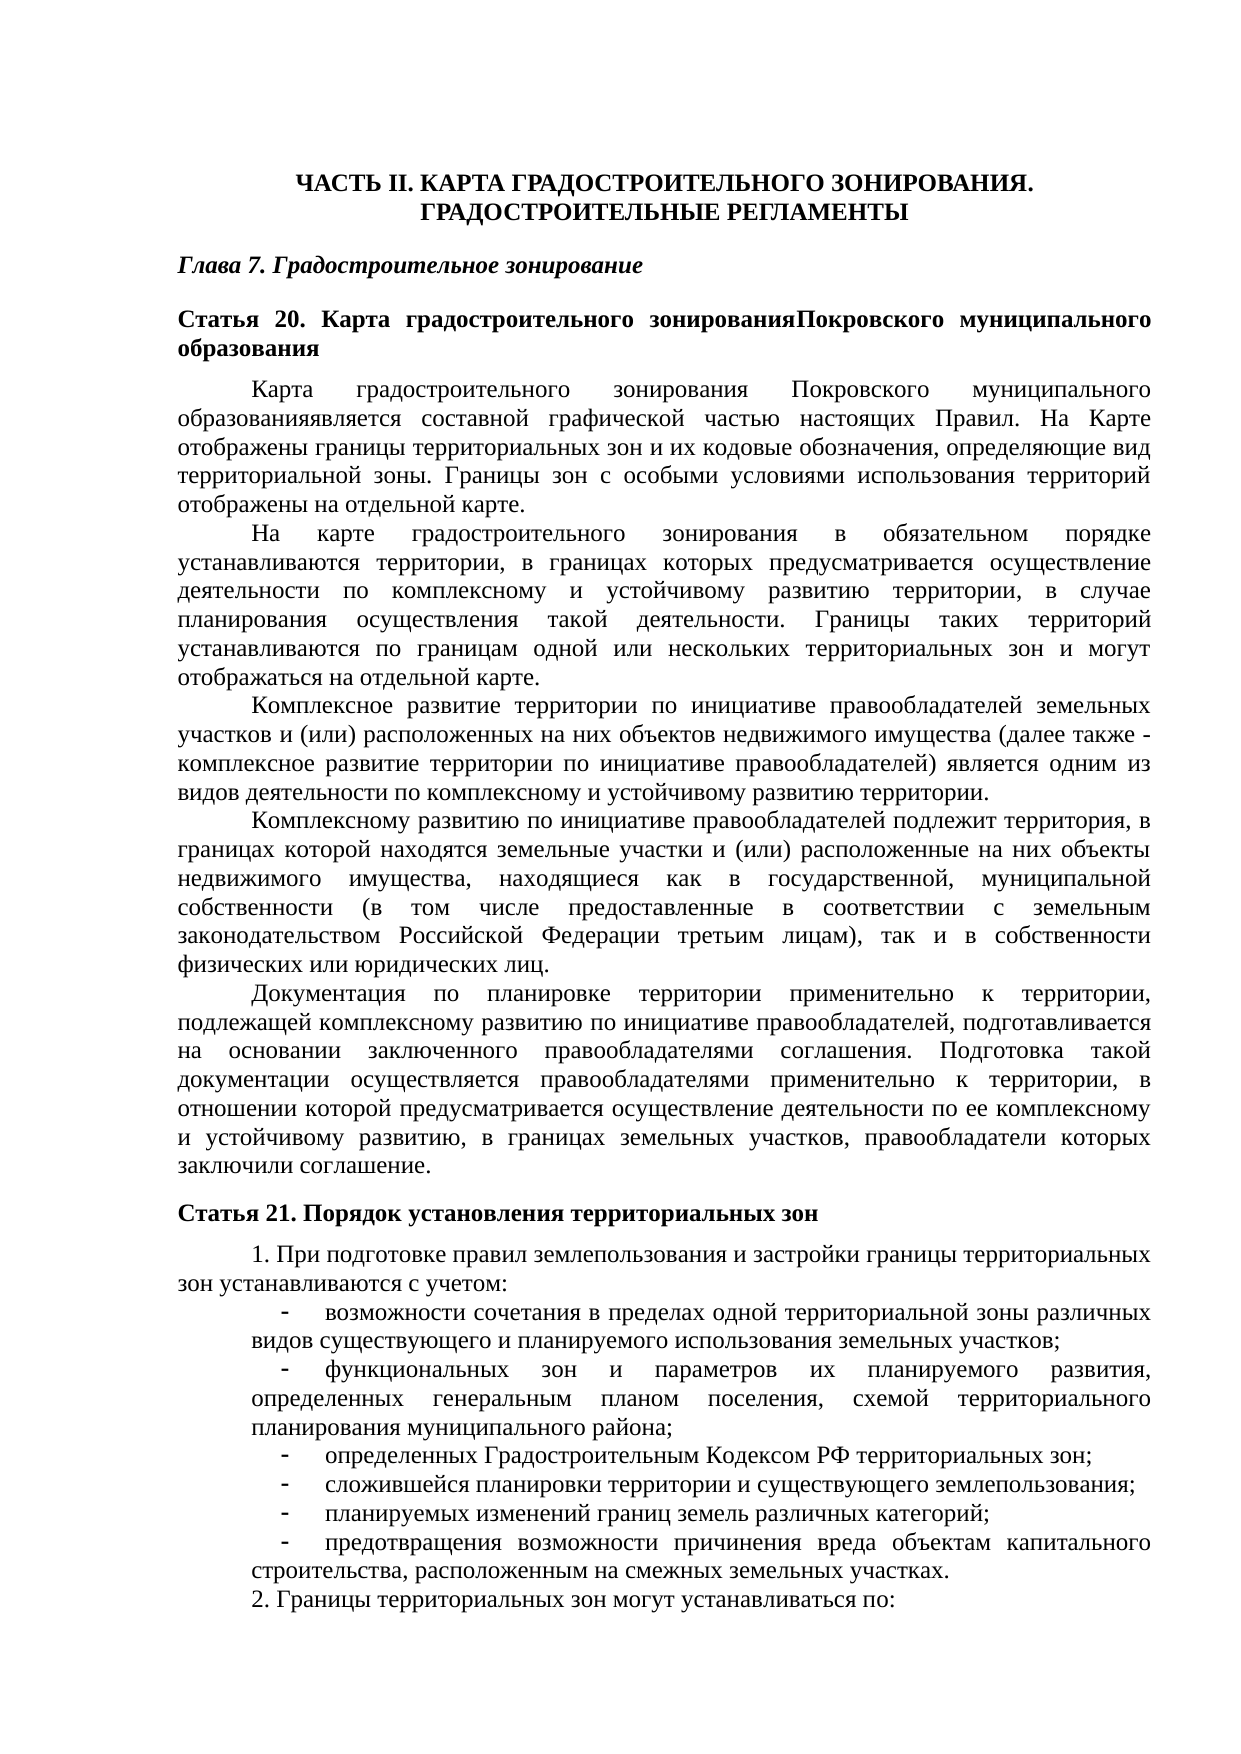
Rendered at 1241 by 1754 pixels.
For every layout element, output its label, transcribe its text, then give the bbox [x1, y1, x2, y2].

text Карта градостроительного зонирования Покровского муниципального образованияявляется составной графической частью настоящих Правил. На Карте отображены границы территориальных зон и их кодовые обозначения, определяющие вид территориальной зоны. Границы зон с особыми условиями использования территорий отображены на отдельной карте. [177, 374, 1152, 518]
subtitle Статья 20. Карта градостроительного зонированияПокровского муниципального образования [177, 304, 1152, 362]
list определенных Градостроительным Кодексом РФ территориальных зон; [251, 1441, 1152, 1469]
text Комплексное развитие территории по инициативе правообладателей земельных участков и (или) расположенных на них объектов недвижимого имущества (далее также - комплексное развитие территории по инициативе правообладателей) является одним из видов деятельности по комплексному и устойчивому развитию территории. [177, 691, 1152, 806]
list функциональных зон и параметров их планируемого развития, определенных генеральным планом поселения, схемой территориального планирования муниципального района; [251, 1354, 1152, 1441]
text На карте градостроительного зонирования в обязательном порядке устанавливаются территории, в границах которых предусматривается осуществление деятельности по комплексному и устойчивому развитию территории, в случае планирования осуществления такой деятельности. Границы таких территорий устанавливаются по границам одной или нескольких территориальных зон и могут отображаться на отдельной карте. [177, 518, 1152, 691]
subtitle Часть II. Карта градостроительного зонирования. Градостроительные регламенты [177, 168, 1152, 226]
subtitle Статья 21. Порядок установления территориальных зон [177, 1198, 1152, 1227]
list планируемых изменений границ земель различных категорий; [251, 1498, 1152, 1527]
list возможности сочетания в пределах одной территориальной зоны различных видов существующего и планируемого использования земельных участков; [251, 1297, 1152, 1354]
text Документация по планировке территории применительно к территории, подлежащей комплексному развитию по инициативе правообладателей, подготавливается на основании заключенного правообладателями соглашения. Подготовка такой документации осуществляется правообладателями применительно к территории, в отношении которой предусматривается осуществление деятельности по ее комплексному и устойчивому развитию, в границах земельных участков, правообладатели которых заключили соглашение. [177, 978, 1152, 1179]
subtitle Глава 7. Градостроительное зонирование [177, 251, 1152, 279]
list сложившейся планировки территории и существующего землепользования; [251, 1469, 1152, 1498]
text 1. При подготовке правил землепользования и застройки границы территориальных зон устанавливаются с учетом: [177, 1239, 1152, 1297]
list предотвращения возможности причинения вреда объектам капитального строительства, расположенным на смежных земельных участках. [251, 1527, 1152, 1584]
text Комплексному развитию по инициативе правообладателей подлежит территория, в границах которой находятся земельные участки и (или) расположенные на них объекты недвижимого имущества, находящиеся как в государственной, муниципальной собственности (в том числе предоставленные в соответствии с земельным законодательством Российской Федерации третьим лицам), так и в собственности физических или юридических лиц. [177, 806, 1152, 978]
text 2. Границы территориальных зон могут устанавливаться по: [177, 1584, 1152, 1613]
